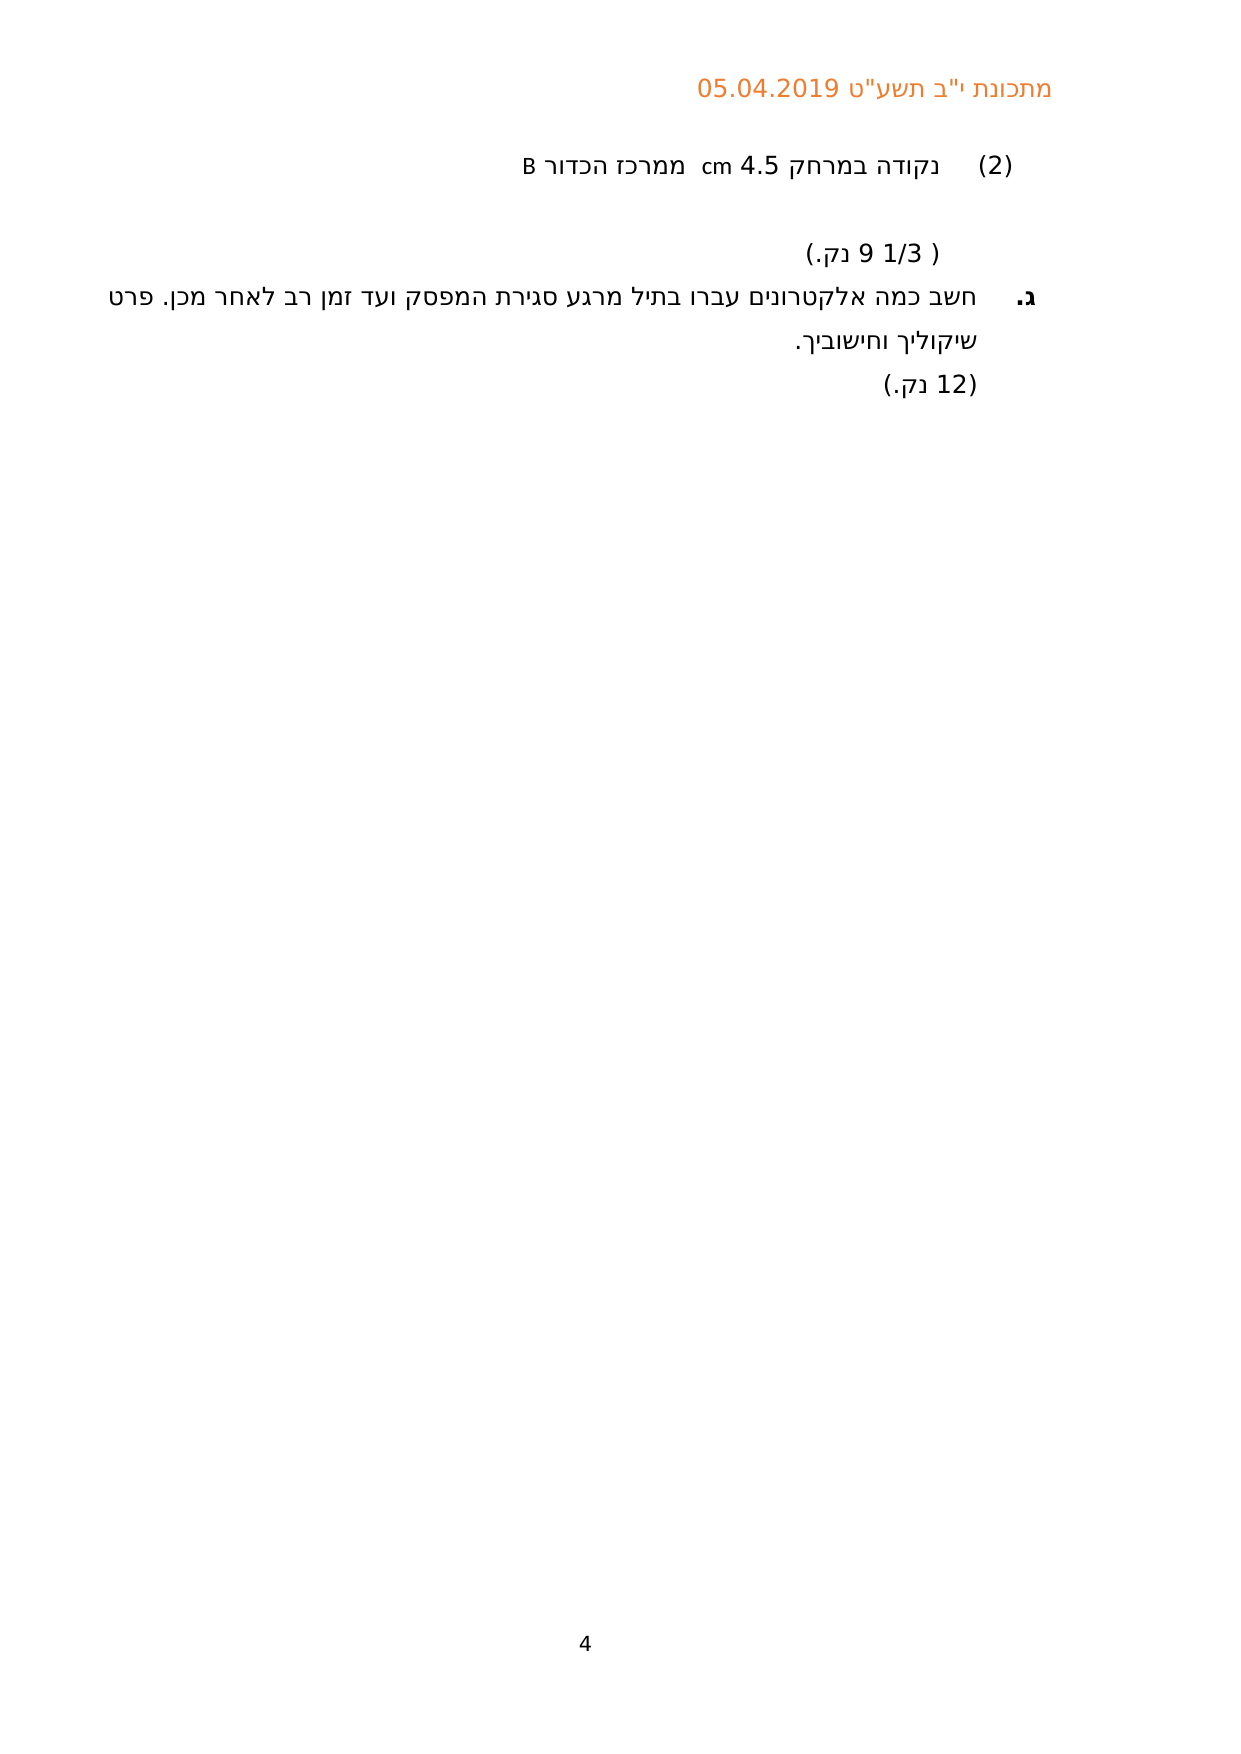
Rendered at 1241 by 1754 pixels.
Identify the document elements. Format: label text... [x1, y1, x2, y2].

list נקודה במרחק 4.5 cm ממרכז הכדור B ( 1/3 9 נק.) [118, 150, 978, 268]
list חשב כמה אלקטרונים עברו בתיל מרגע סגירת המפסק ועד זמן רב לאחר מכן. פרט שיקוליך וחישוביך. (12 נק.) [103, 283, 1015, 399]
